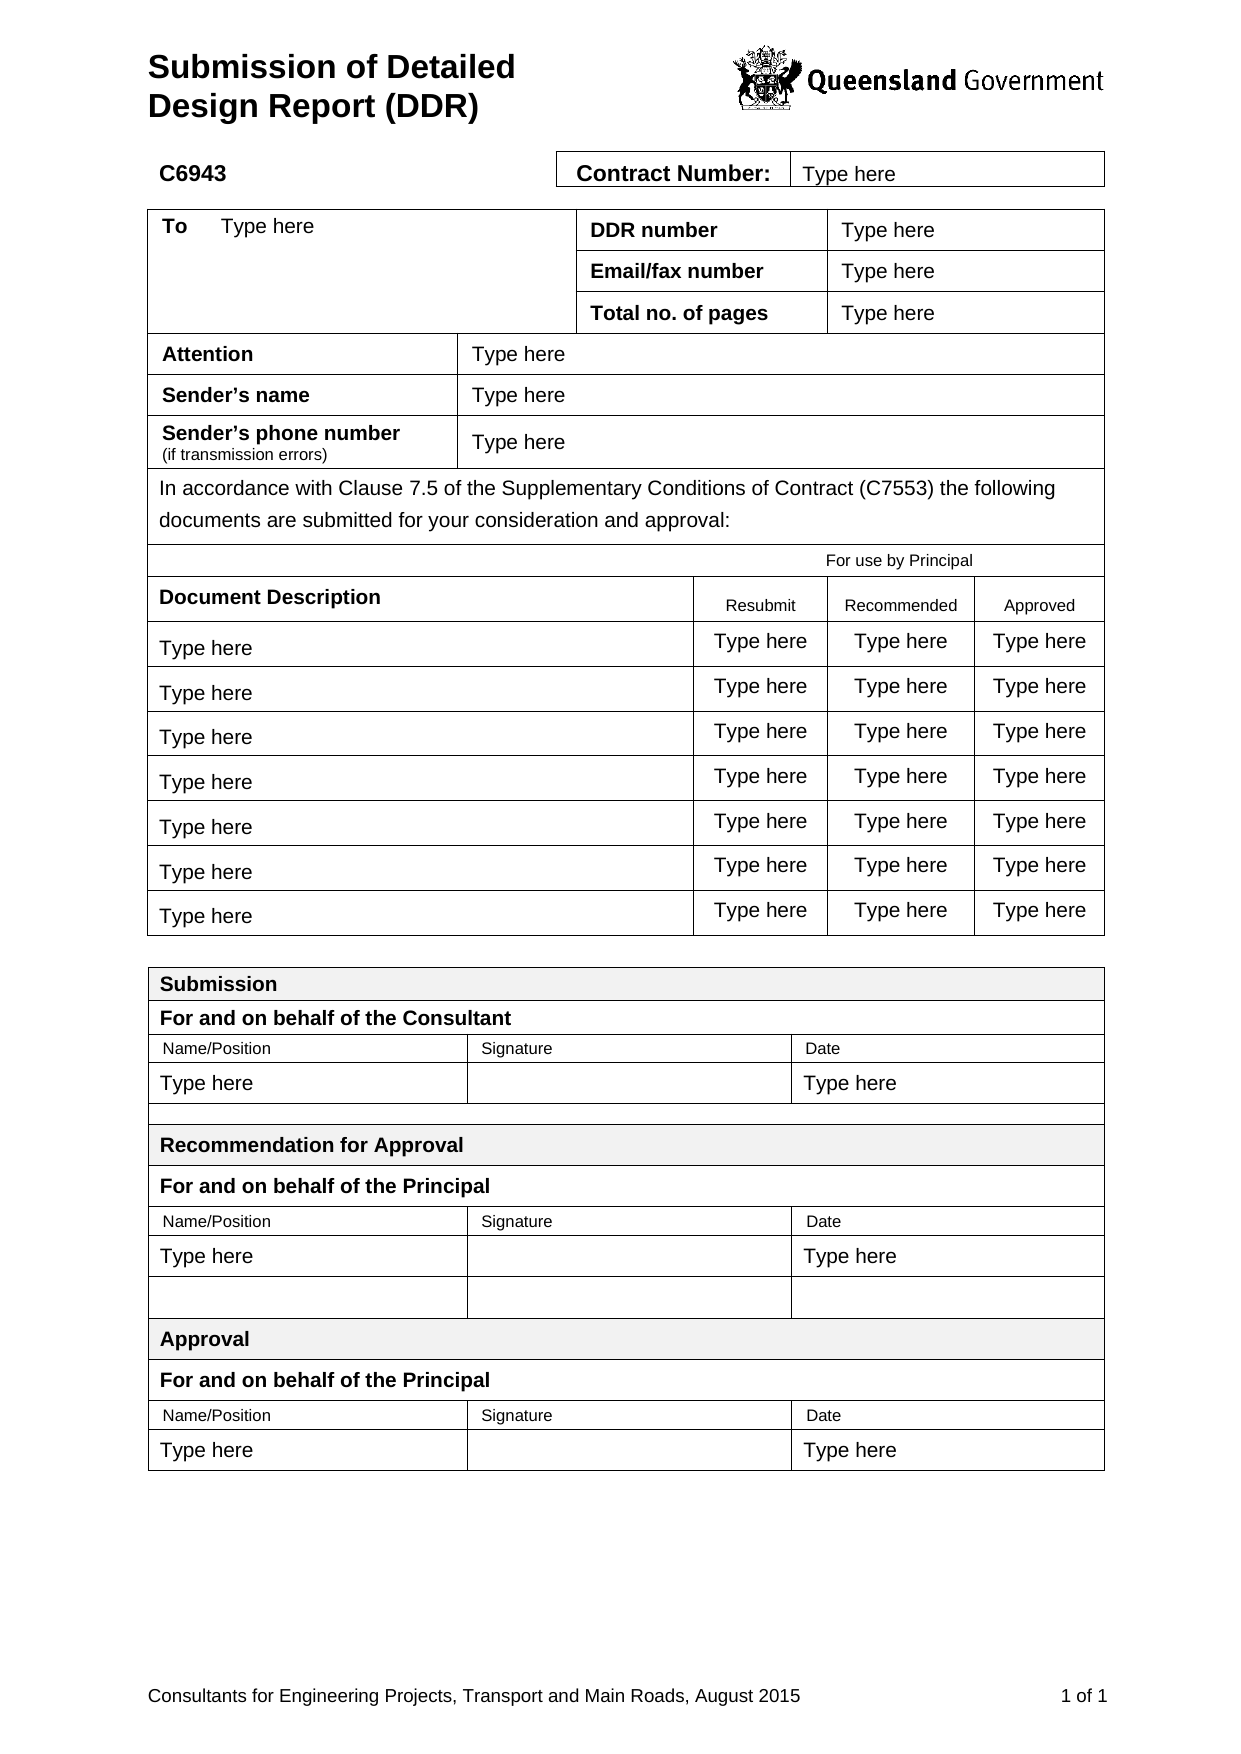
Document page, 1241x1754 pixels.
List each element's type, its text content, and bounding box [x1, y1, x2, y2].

table_cell Type here [975, 756, 1104, 800]
table_cell Type here [694, 756, 827, 800]
table_cell Approval [149, 1319, 1104, 1359]
table_cell Type here [148, 622, 693, 666]
table_header Submission [149, 968, 1104, 1000]
table_cell Type here [828, 846, 974, 890]
table_cell [148, 545, 694, 576]
table_cell For use by Principal [694, 545, 1104, 576]
table_cell [792, 1277, 1104, 1317]
table_cell For and on behalf of the Principal [149, 1360, 1104, 1400]
table_cell Type here [694, 667, 827, 711]
table_cell Sender’s phone number (if transmission errors) [148, 416, 457, 468]
table_cell In accordance with Clause 7.5 of the Supplementary Conditions of Contract (C7553) the following documents are submitted for your consideration and approval: [148, 469, 1104, 544]
table_cell Type here [975, 667, 1104, 711]
table_cell Type here [149, 1063, 467, 1103]
table_cell Type here [149, 1430, 467, 1470]
table_cell Document Description [148, 577, 693, 621]
table_cell [149, 1277, 467, 1317]
table_cell Sender’s name [148, 375, 457, 415]
table_cell Type here [792, 1430, 1104, 1470]
table_cell For and on behalf of the Consultant [149, 1001, 1104, 1033]
table_cell Resubmit [694, 577, 827, 621]
table_cell [468, 1430, 791, 1470]
table_cell Type here [792, 1063, 1104, 1103]
table_cell Type here [828, 712, 974, 755]
table_cell Signature [468, 1401, 791, 1429]
table_cell Type here [828, 210, 1104, 250]
table_cell Type here [206, 210, 576, 333]
table_cell Type here [148, 891, 693, 934]
table_cell Signature [468, 1207, 791, 1235]
table_cell Type here [828, 891, 974, 934]
table_cell Name/Position [149, 1401, 467, 1429]
table_cell Type here [148, 846, 693, 890]
table_cell DDR number [577, 210, 827, 250]
table_cell [148, 186, 1104, 208]
picture [733, 45, 1104, 110]
table_cell Type here [975, 846, 1104, 890]
table_cell Date [792, 1207, 1104, 1235]
table_cell Recommendation for Approval [149, 1125, 1104, 1165]
table_cell Date [792, 1401, 1104, 1429]
table_cell Type here [148, 667, 693, 711]
table_cell Type here [694, 622, 827, 666]
table_cell [468, 1277, 791, 1317]
table_cell Type here [828, 622, 974, 666]
table_cell Signature [468, 1035, 791, 1062]
table_cell Type here [792, 1236, 1104, 1276]
table_cell Type here [975, 801, 1104, 845]
table_cell Type here [828, 756, 974, 800]
table_cell Type here [828, 667, 974, 711]
table_cell [468, 1063, 791, 1103]
table_cell Approved [975, 577, 1104, 621]
table_cell Type here [975, 622, 1104, 666]
table_cell Type here [828, 292, 1104, 333]
table_cell Type here [458, 334, 1104, 374]
table_cell Type here [458, 416, 1104, 468]
table_cell Type here [694, 712, 827, 755]
table_cell Type here [148, 756, 693, 800]
table_cell [468, 1236, 791, 1276]
table_cell Email/fax number [577, 251, 827, 291]
table_cell Recommended [828, 577, 974, 621]
table_cell Name/Position [149, 1035, 467, 1062]
table_header C6943 [148, 151, 556, 186]
table_cell Type here [694, 801, 827, 845]
table_header Contract Number: [557, 152, 790, 186]
table_cell Type here [975, 891, 1104, 934]
table_cell Type here [694, 891, 827, 934]
table_cell Type here [148, 712, 693, 755]
table_cell Type here [828, 801, 974, 845]
table_cell Type here [458, 375, 1104, 415]
table_cell To [148, 210, 206, 333]
table_cell [149, 1104, 1104, 1123]
table_cell Attention [148, 334, 457, 374]
table_cell Type here [828, 251, 1104, 291]
table_cell Name/Position [149, 1207, 467, 1235]
table_header Type here [791, 152, 1104, 186]
table_cell Date [792, 1035, 1104, 1062]
table_cell Type here [975, 712, 1104, 755]
table_cell For and on behalf of the Principal [149, 1166, 1104, 1206]
table_cell Type here [148, 801, 693, 845]
table_cell Type here [149, 1236, 467, 1276]
table_cell Total no. of pages [577, 292, 827, 333]
table_cell Type here [694, 846, 827, 890]
